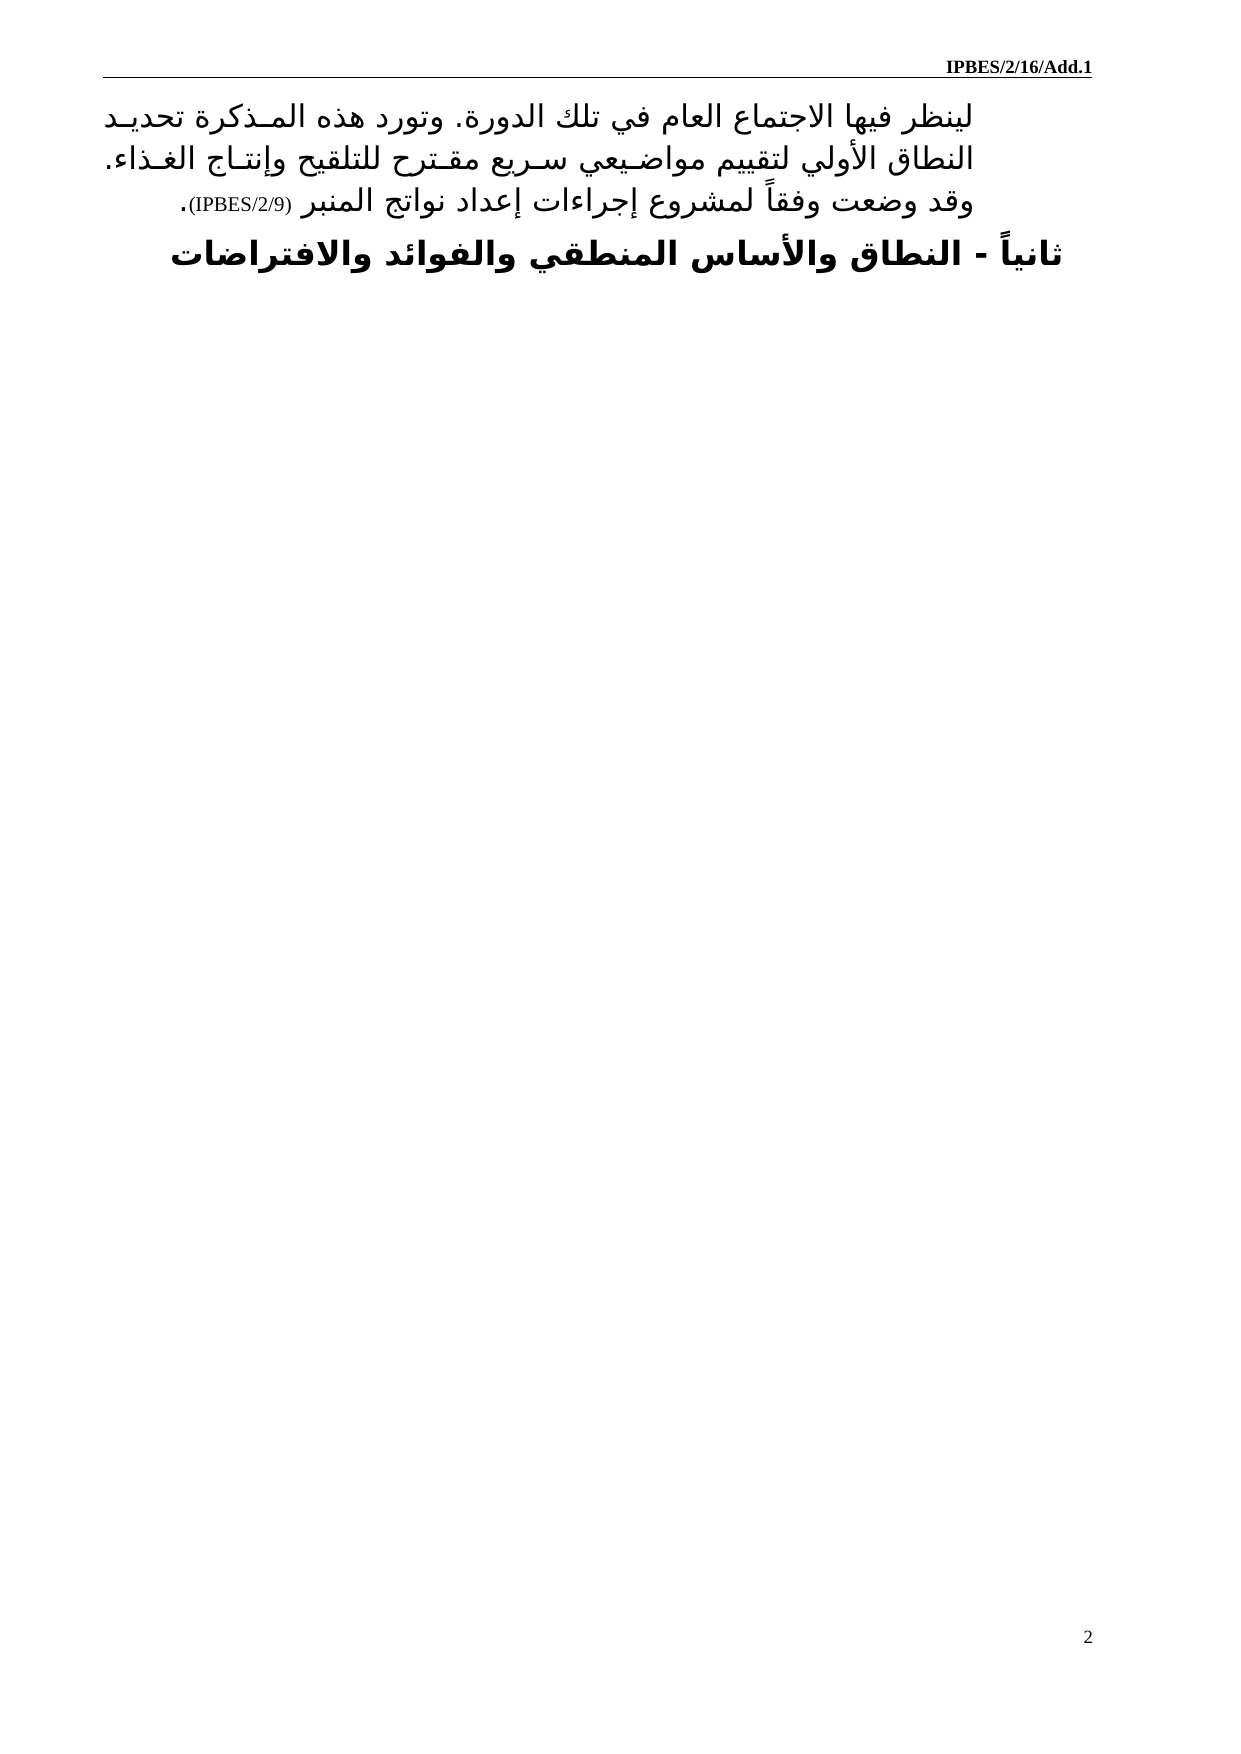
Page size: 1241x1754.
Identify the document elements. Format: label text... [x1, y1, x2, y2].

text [103, 94, 974, 219]
text ثانياً - النطاق والأساس المنطقي والفوائد والافتراضات [103, 232, 1063, 274]
